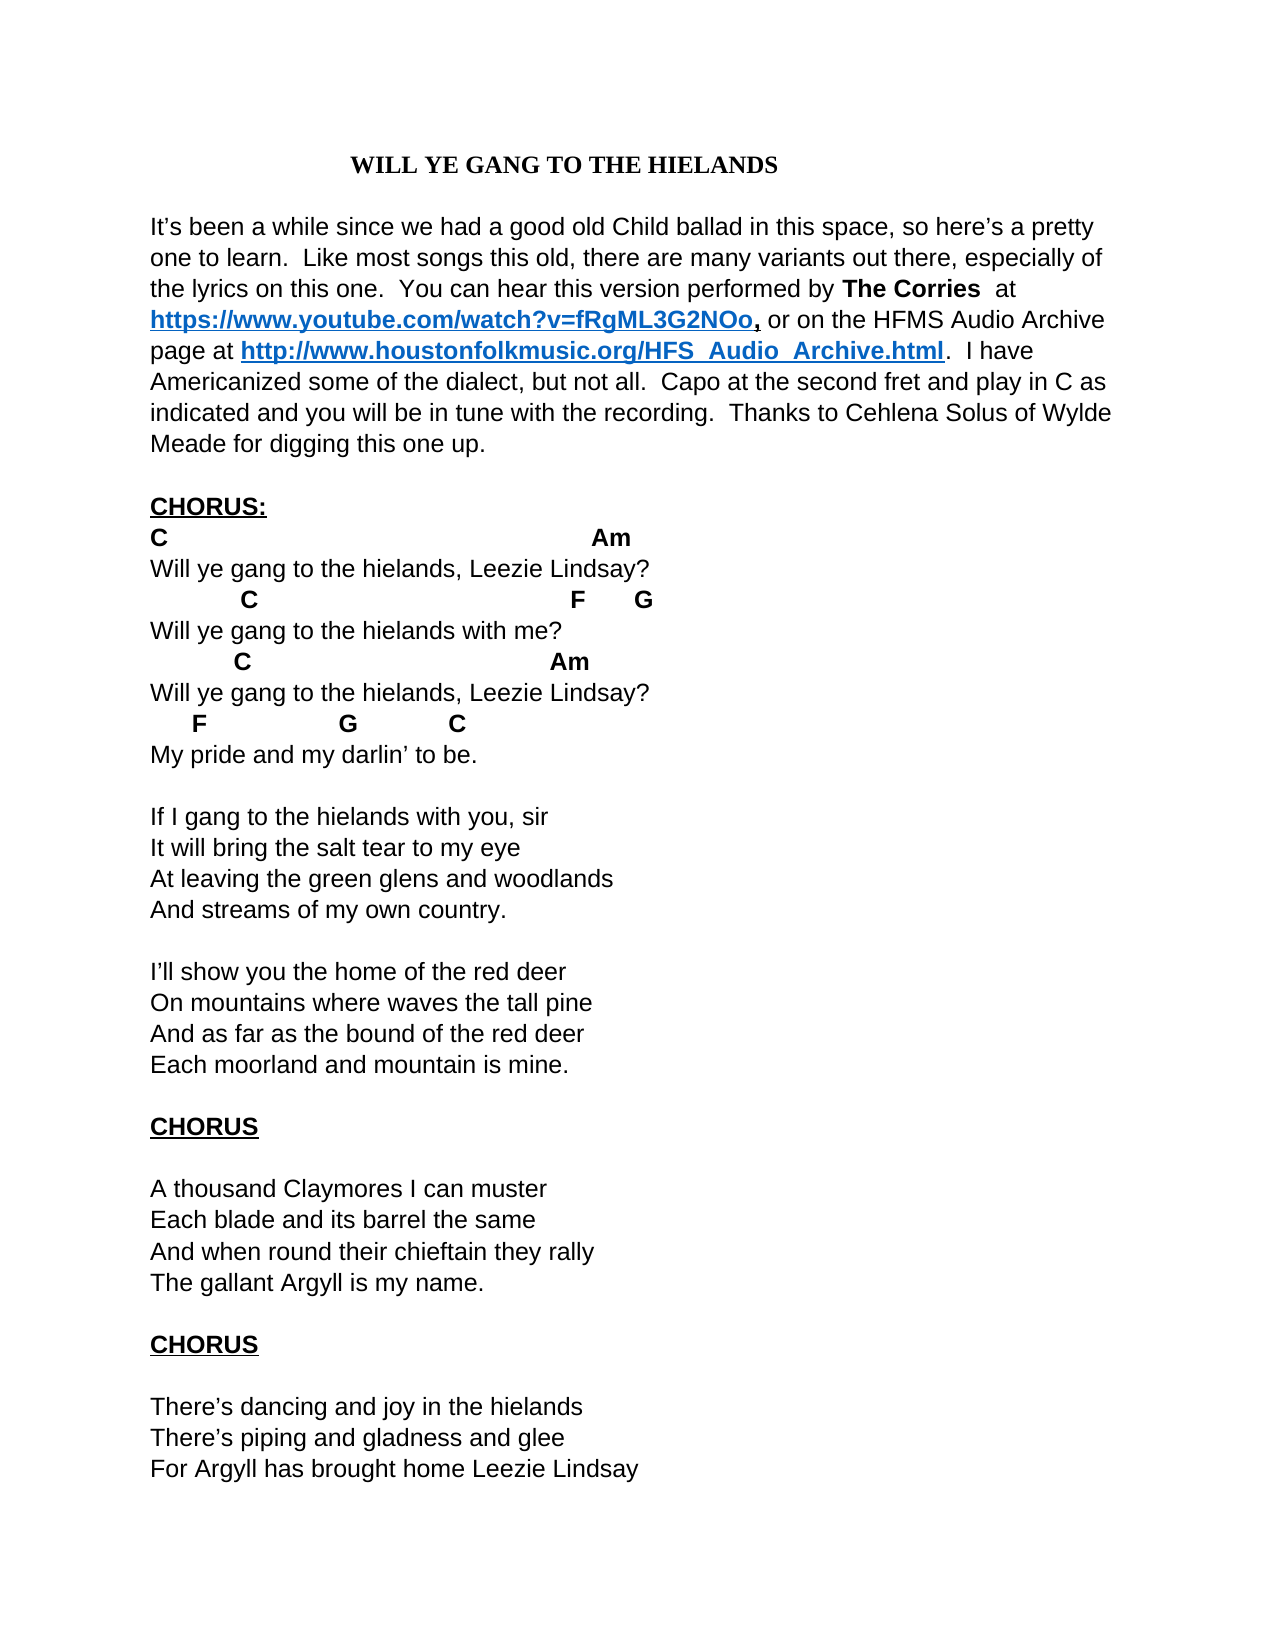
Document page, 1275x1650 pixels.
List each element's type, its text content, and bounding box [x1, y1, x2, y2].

text F G C [150, 709, 1125, 737]
text Will ye gang to the hielands, Leezie Lindsay? [150, 553, 1125, 582]
text Each moorland and mountain is mine. [150, 1050, 1125, 1079]
text C Am [150, 522, 1125, 551]
text CHORUS: [150, 491, 1125, 520]
text CHORUS [150, 1112, 1125, 1141]
text And streams of my own country. [150, 895, 1125, 924]
text It will bring the salt tear to my eye [150, 833, 1125, 862]
text C Am [150, 647, 1125, 675]
text There’s piping and gladness and glee [150, 1423, 1125, 1451]
text There’s dancing and joy in the hielands [150, 1392, 1125, 1420]
text Will ye gang to the hielands with me? [150, 616, 1125, 644]
text At leaving the green glens and woodlands [150, 864, 1125, 893]
text Will ye gang to the hielands, Leezie Lindsay? [150, 678, 1125, 706]
text I’ll show you the home of the red deer [150, 957, 1125, 986]
text On mountains where waves the tall pine [150, 988, 1125, 1017]
text If I gang to the hielands with you, sir [150, 802, 1125, 831]
text The gallant Argyll is my name. [150, 1267, 1125, 1296]
text WILL YE GANG TO THE HIELANDS [150, 150, 1125, 179]
text For Argyll has brought home Leezie Lindsay [150, 1454, 1125, 1482]
text My pride and my darlin’ to be. [150, 740, 1125, 768]
text https://www.youtube.com/watch?v=fRgML3G2NOo, or on the HFMS Audio Archive page at http://www.houstonfolkmusic.org/HFS_Audio_Archive.html. I have Americanized some of the dialect, but not all. Capo at the second fret and play in C as indicated and you will be in tune with the recording. Thanks to Cehlena Solus of Wylde Meade for digging this one up. [150, 305, 1125, 458]
text And as far as the bound of the red deer [150, 1019, 1125, 1048]
text CHORUS [150, 1329, 1125, 1358]
text And when round their chieftain they rally [150, 1236, 1125, 1265]
text It’s been a while since we had a good old Child ballad in this space, so here’s a pretty one to learn. Like most songs this old, there are many variants out there, especially of the lyrics on this one. You can hear this version performed by The Corries at [150, 212, 1125, 303]
text Each blade and its barrel the same [150, 1205, 1125, 1234]
text C F G [150, 584, 1125, 613]
text A thousand Claymores I can muster [150, 1174, 1125, 1203]
